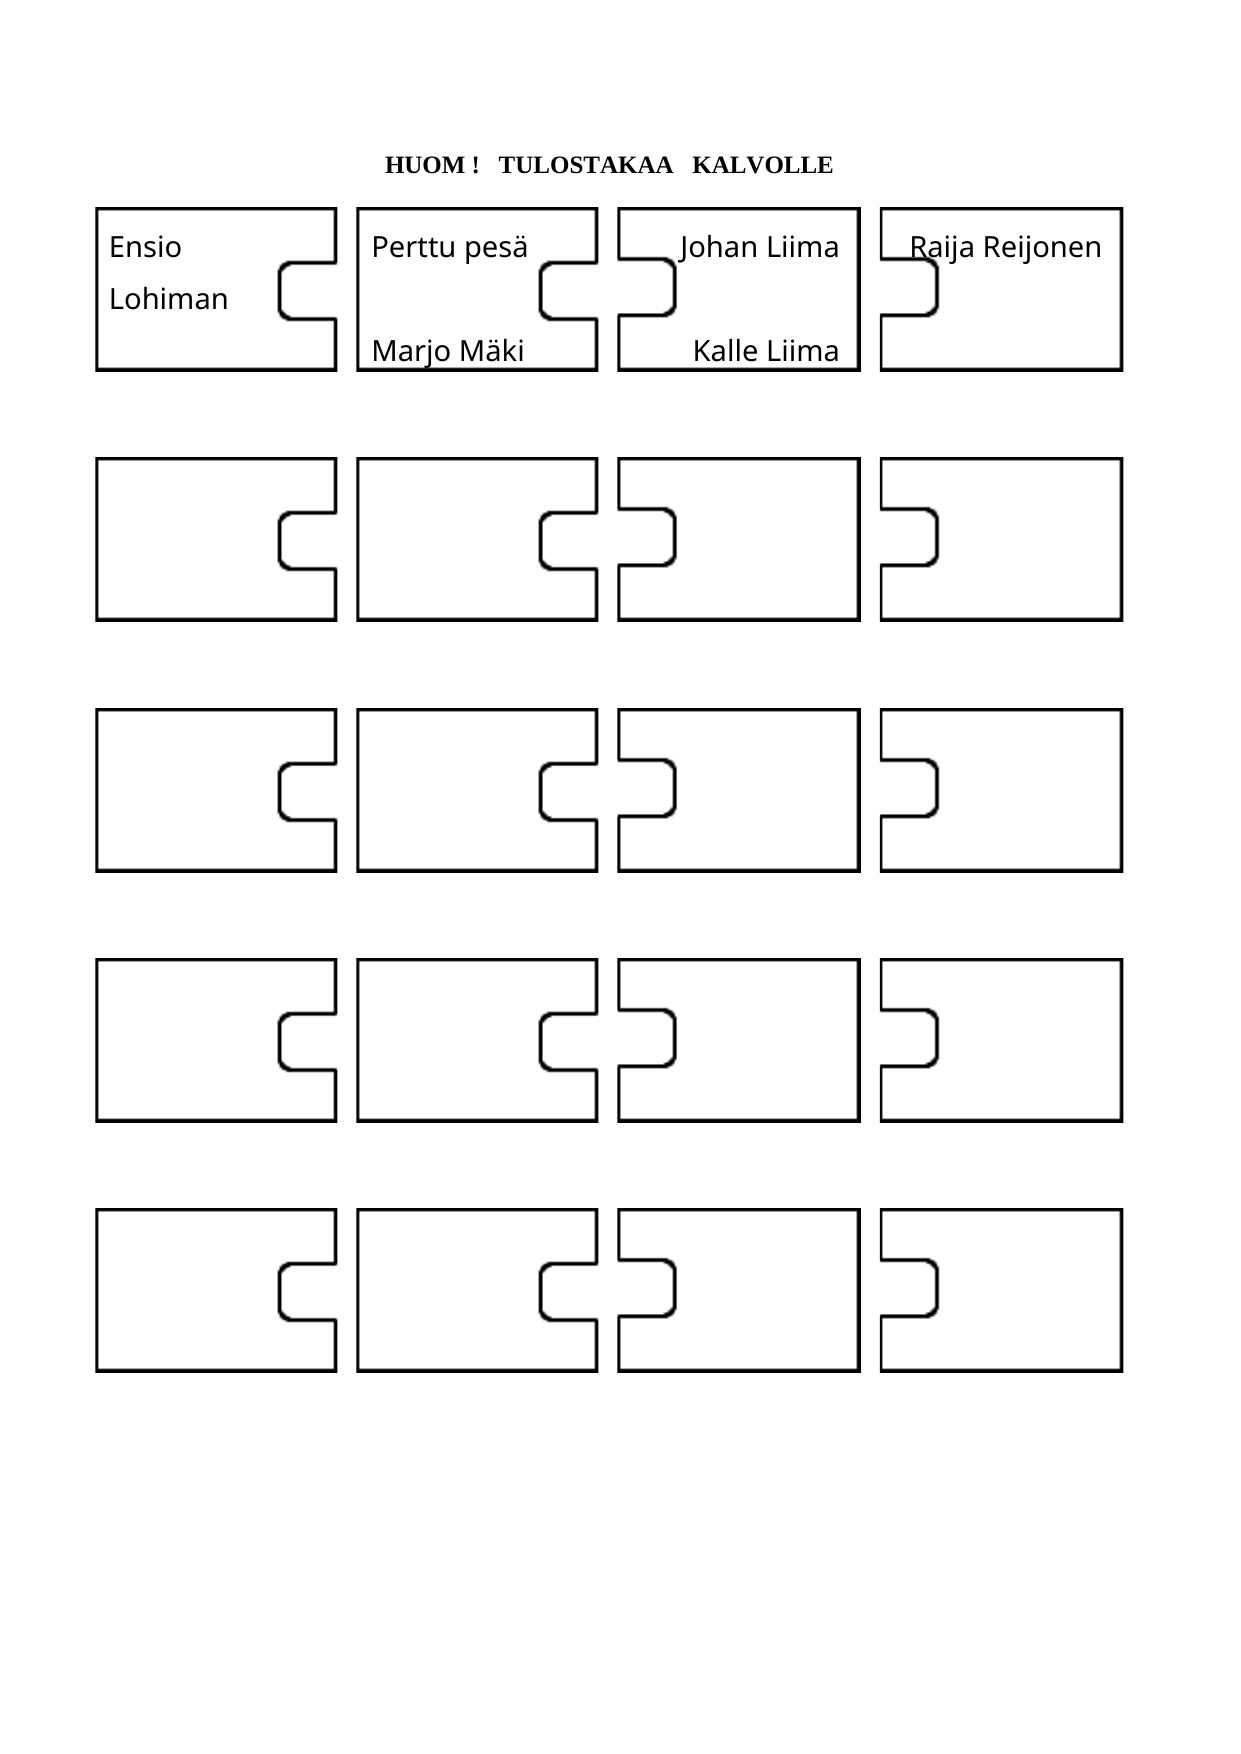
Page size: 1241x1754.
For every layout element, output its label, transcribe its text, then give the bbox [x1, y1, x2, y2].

picture [879, 207, 1124, 372]
text HUOM ! TULOSTAKAA KALVOLLE [94, 150, 1125, 179]
picture [356, 207, 599, 372]
picture [617, 1208, 861, 1373]
picture [95, 1208, 338, 1373]
picture [617, 708, 861, 873]
picture [879, 708, 1124, 873]
picture [95, 708, 338, 873]
picture [617, 958, 861, 1123]
picture [95, 958, 338, 1123]
picture [879, 457, 1124, 622]
picture [356, 457, 599, 622]
picture [617, 207, 861, 372]
picture [95, 207, 338, 372]
picture [95, 457, 338, 622]
picture [356, 708, 599, 873]
picture [356, 1208, 599, 1373]
picture [879, 958, 1124, 1123]
picture [617, 457, 861, 622]
picture [356, 958, 599, 1123]
picture [879, 1208, 1124, 1373]
